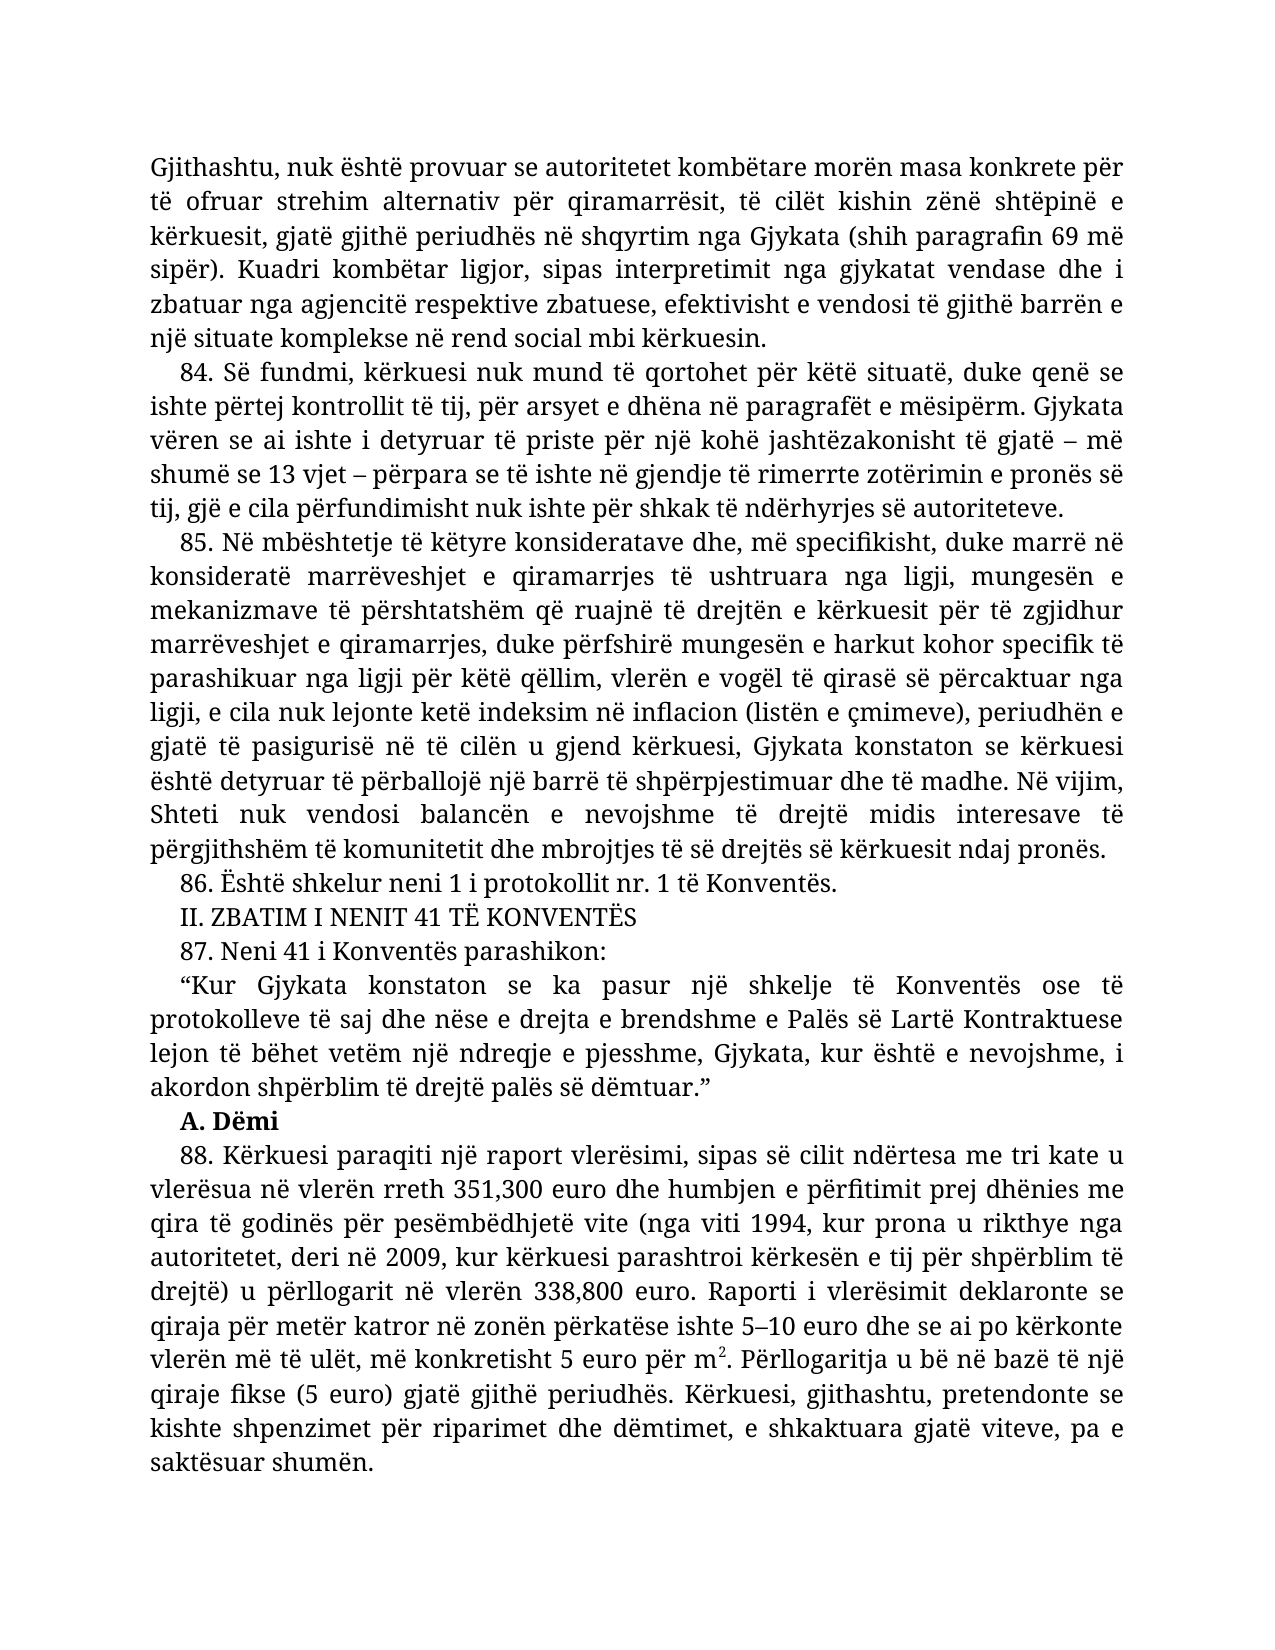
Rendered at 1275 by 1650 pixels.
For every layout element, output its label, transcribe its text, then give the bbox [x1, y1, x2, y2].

text II. ZBATIM I NENIT 41 TË KONVENTËS [150, 899, 1125, 933]
text A. Dëmi [150, 1104, 1125, 1138]
text 84. Së fundmi, kërkuesi nuk mund të qortohet për këtë situatë, duke qenë se ishte përtej kontrollit të tij, për arsyet e dhëna në paragrafët e mësipërm. Gjykata vëren se ai ishte i detyruar të priste për një kohë jashtëzakonisht të gjatë – më shumë se 13 vjet – përpara se të ishte në gjendje të rimerrte zotërimin e pronës së tij, gjë e cila përfundimisht nuk ishte për shkak të ndërhyrjes së autoriteteve. [150, 354, 1125, 525]
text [150, 150, 1125, 354]
text 86. Është shkelur neni 1 i protokollit nr. 1 të Konventës. [150, 865, 1125, 899]
text “Kur Gjykata konstaton se ka pasur një shkelje të Konventës ose të protokolleve të saj dhe nëse e drejta e brendshme e Palës së Lartë Kontraktuese lejon të bëhet vetëm një ndreqje e pjesshme, Gjykata, kur është e nevojshme, i akordon shpërblim të drejtë palës së dëmtuar.” [150, 967, 1125, 1104]
text 85. Në mbështetje të këtyre konsideratave dhe, më specifikisht, duke marrë në konsideratë marrëveshjet e qiramarrjes të ushtruara nga ligji, mungesën e mekanizmave të përshtatshëm që ruajnë të drejtën e kërkuesit për të zgjidhur marrëveshjet e qiramarrjes, duke përfshirë mungesën e harkut kohor specifik të parashikuar nga ligji për këtë qëllim, vlerën e vogël të qirasë së përcaktuar nga ligji, e cila nuk lejonte ketë indeksim në inflacion (listën e çmimeve), periudhën e gjatë të pasigurisë në të cilën u gjend kërkuesi, Gjykata konstaton se kërkuesi është detyruar të përballojë një barrë të shpërpjestimuar dhe të madhe. Në vijim, Shteti nuk vendosi balancën e nevojshme të drejtë midis interesave të përgjithshëm të komunitetit dhe mbrojtjes të së drejtës së kërkuesit ndaj pronës. [150, 525, 1125, 865]
text 88. Kërkuesi paraqiti një raport vlerësimi, sipas së cilit ndërtesa me tri kate u vlerësua në vlerën rreth 351,300 euro dhe humbjen e përfitimit prej dhënies me qira të godinës për pesëmbëdhjetë vite (nga viti 1994, kur prona u rikthye nga autoritetet, deri në 2009, kur kërkuesi parashtroi kërkesën e tij për shpërblim të drejtë) u përllogarit në vlerën 338,800 euro. Raporti i vlerësimit deklaronte se qiraja për metër katror në zonën përkatëse ishte 5–10 euro dhe se ai po kërkonte vlerën më të ulët, më konkretisht 5 euro për m2. Përllogaritja u bë në bazë të një qiraje fikse (5 euro) gjatë gjithë periudhës. Kërkuesi, gjithashtu, pretendonte se kishte shpenzimet për riparimet dhe dëmtimet, e shkaktuara gjatë viteve, pa e saktësuar shumën. [150, 1138, 1125, 1478]
text 87. Neni 41 i Konventës parashikon: [150, 933, 1125, 967]
